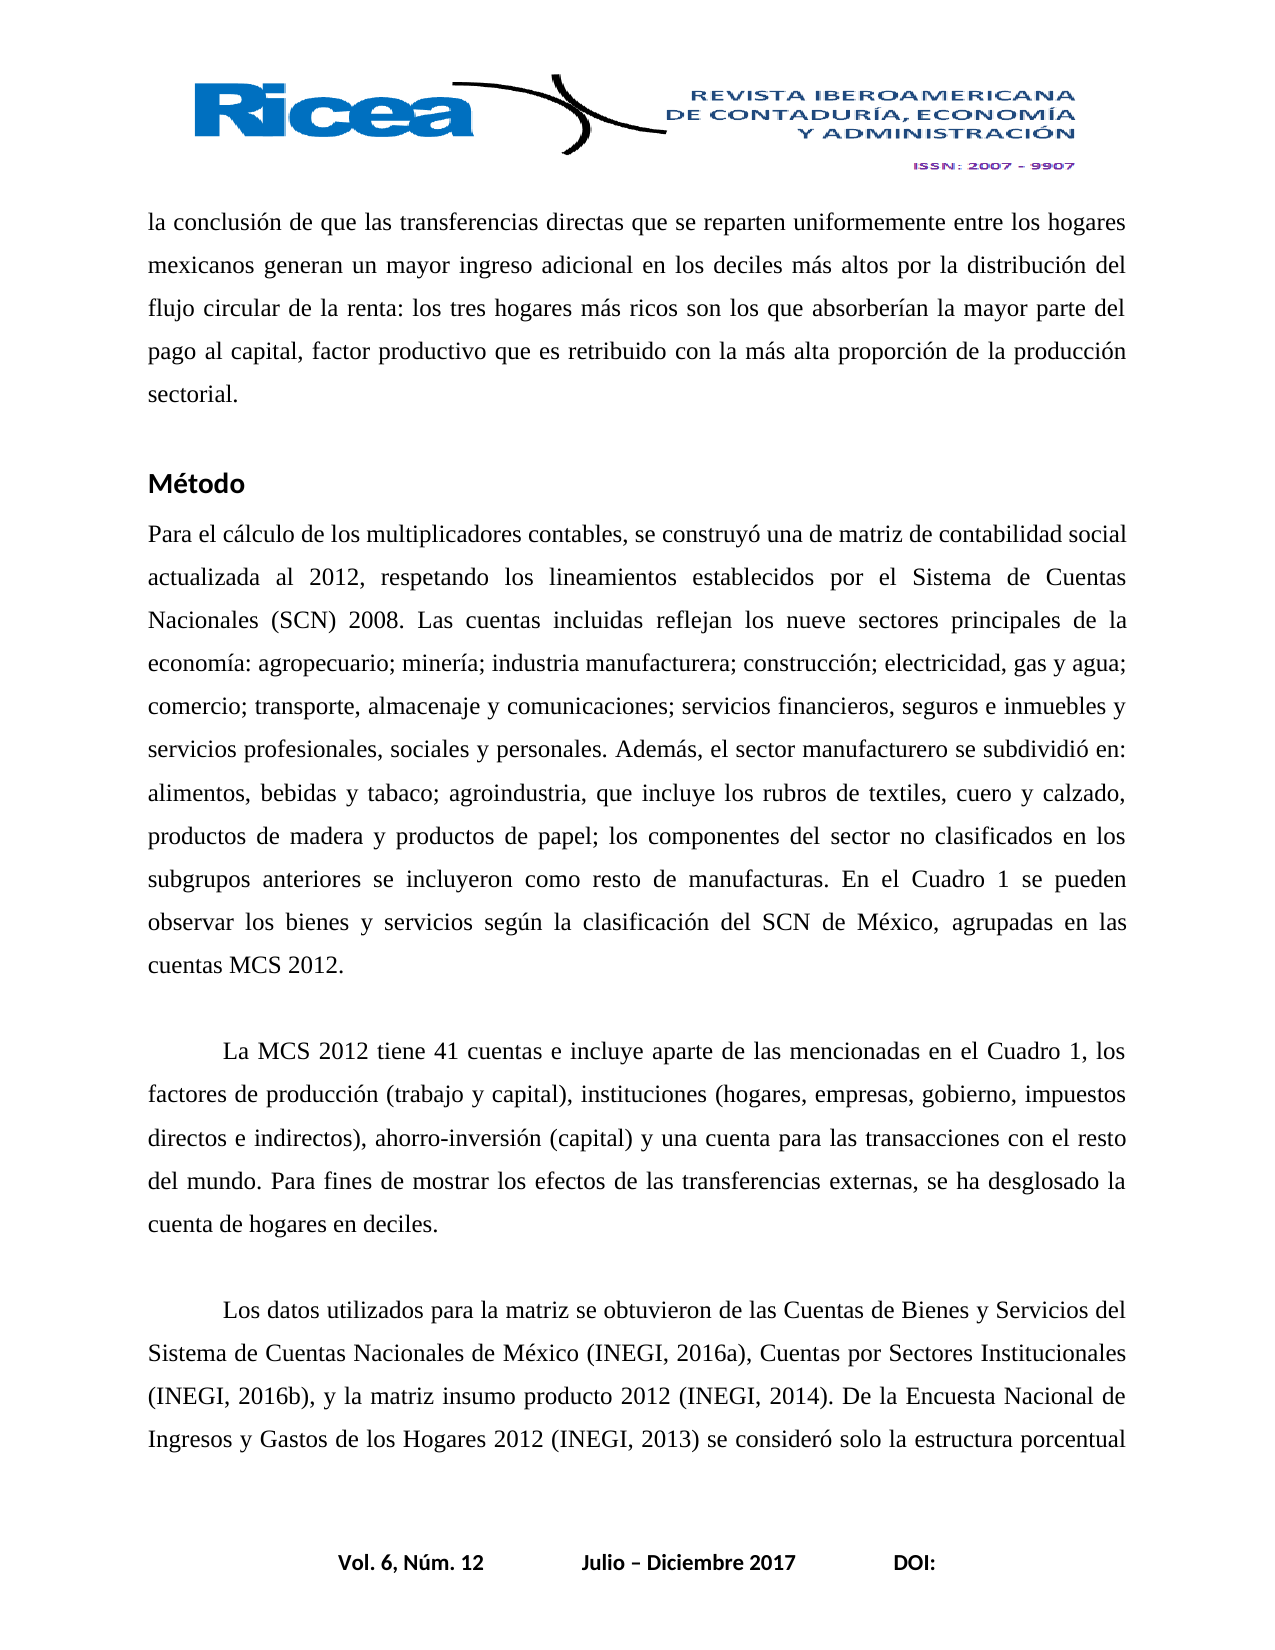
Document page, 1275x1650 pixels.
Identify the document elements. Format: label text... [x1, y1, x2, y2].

text Para el cálculo de los multiplicadores contables, se construyó una de matriz de contabilidad social actualizada al 2012, respetando los lineamientos establecidos por el Sistema de Cuentas Nacionales (SCN) 2008. Las cuentas incluidas reflejan los nueve sectores principales de la economía: agropecuario; minería; industria manufacturera; construcción; electricidad, gas y agua; comercio; transporte, almacenaje y comunicaciones; servicios financieros, seguros e inmuebles y servicios profesionales, sociales y personales. Además, el sector manufacturero se subdividió en: alimentos, bebidas y tabaco; agroindustria, que incluye los rubros de textiles, cuero y calzado, productos de madera y productos de papel; los componentes del sector no clasificados en los subgrupos anteriores se incluyeron como resto de manufacturas. En el Cuadro 1 se pueden observar los bienes y servicios según la clasificación del SCN de México, agrupadas en las cuentas MCS 2012. [148, 519, 1127, 979]
picture [194, 73, 1081, 173]
text La MCS 2012 tiene 41 cuentas e incluye aparte de las mencionadas en el Cuadro 1, los factores de producción (trabajo y capital), instituciones (hogares, empresas, gobierno, impuestos directos e indirectos), ahorro-inversión (capital) y una cuenta para las transacciones con el resto del mundo. Para fines de mostrar los efectos de las transferencias externas, se ha desglosado la cuenta de hogares en deciles. [148, 1036, 1127, 1238]
text Método [148, 466, 1127, 501]
